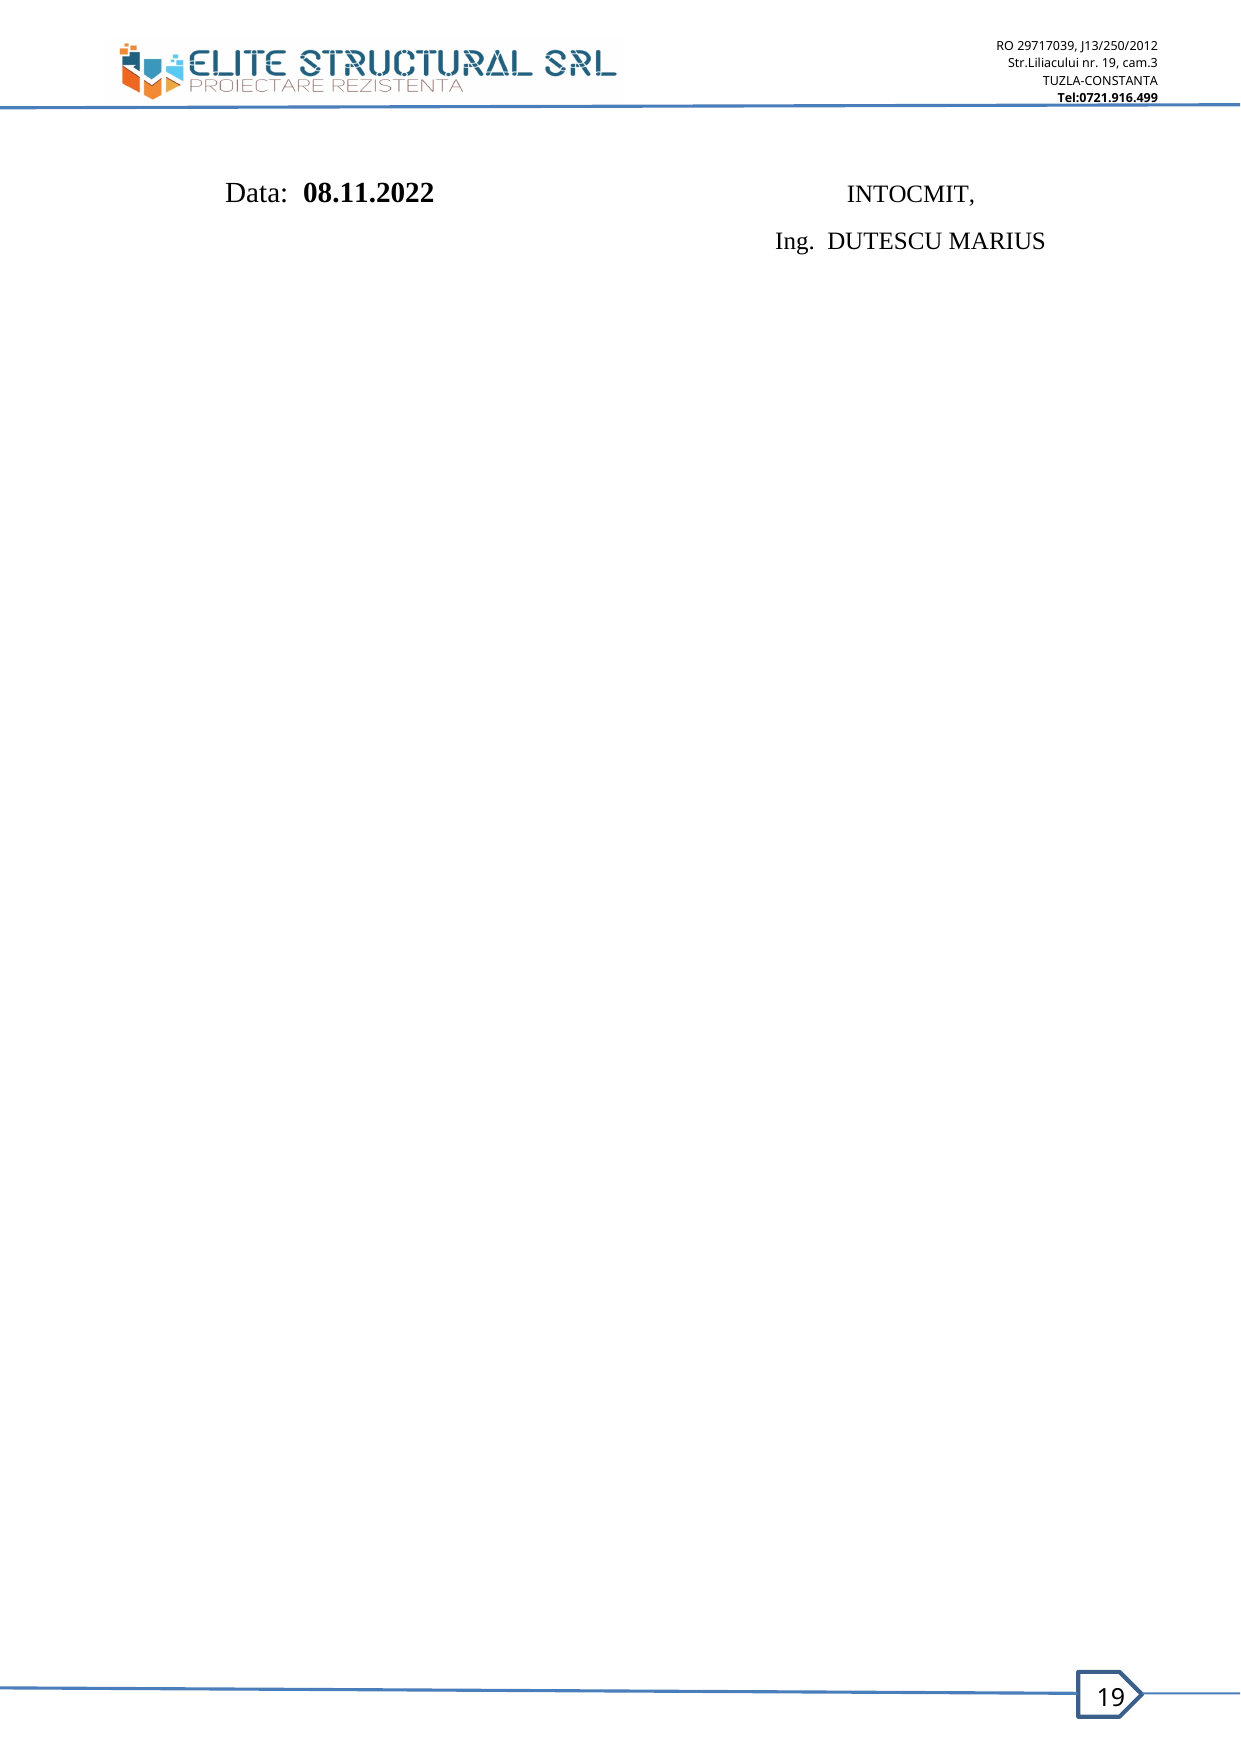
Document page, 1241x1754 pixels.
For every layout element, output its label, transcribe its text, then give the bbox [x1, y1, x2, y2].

text Ing. DUTESCU MARIUS [150, 226, 1125, 254]
text Data: 08.11.2022 INTOCMIT, [225, 175, 1125, 209]
picture [106, 37, 623, 104]
